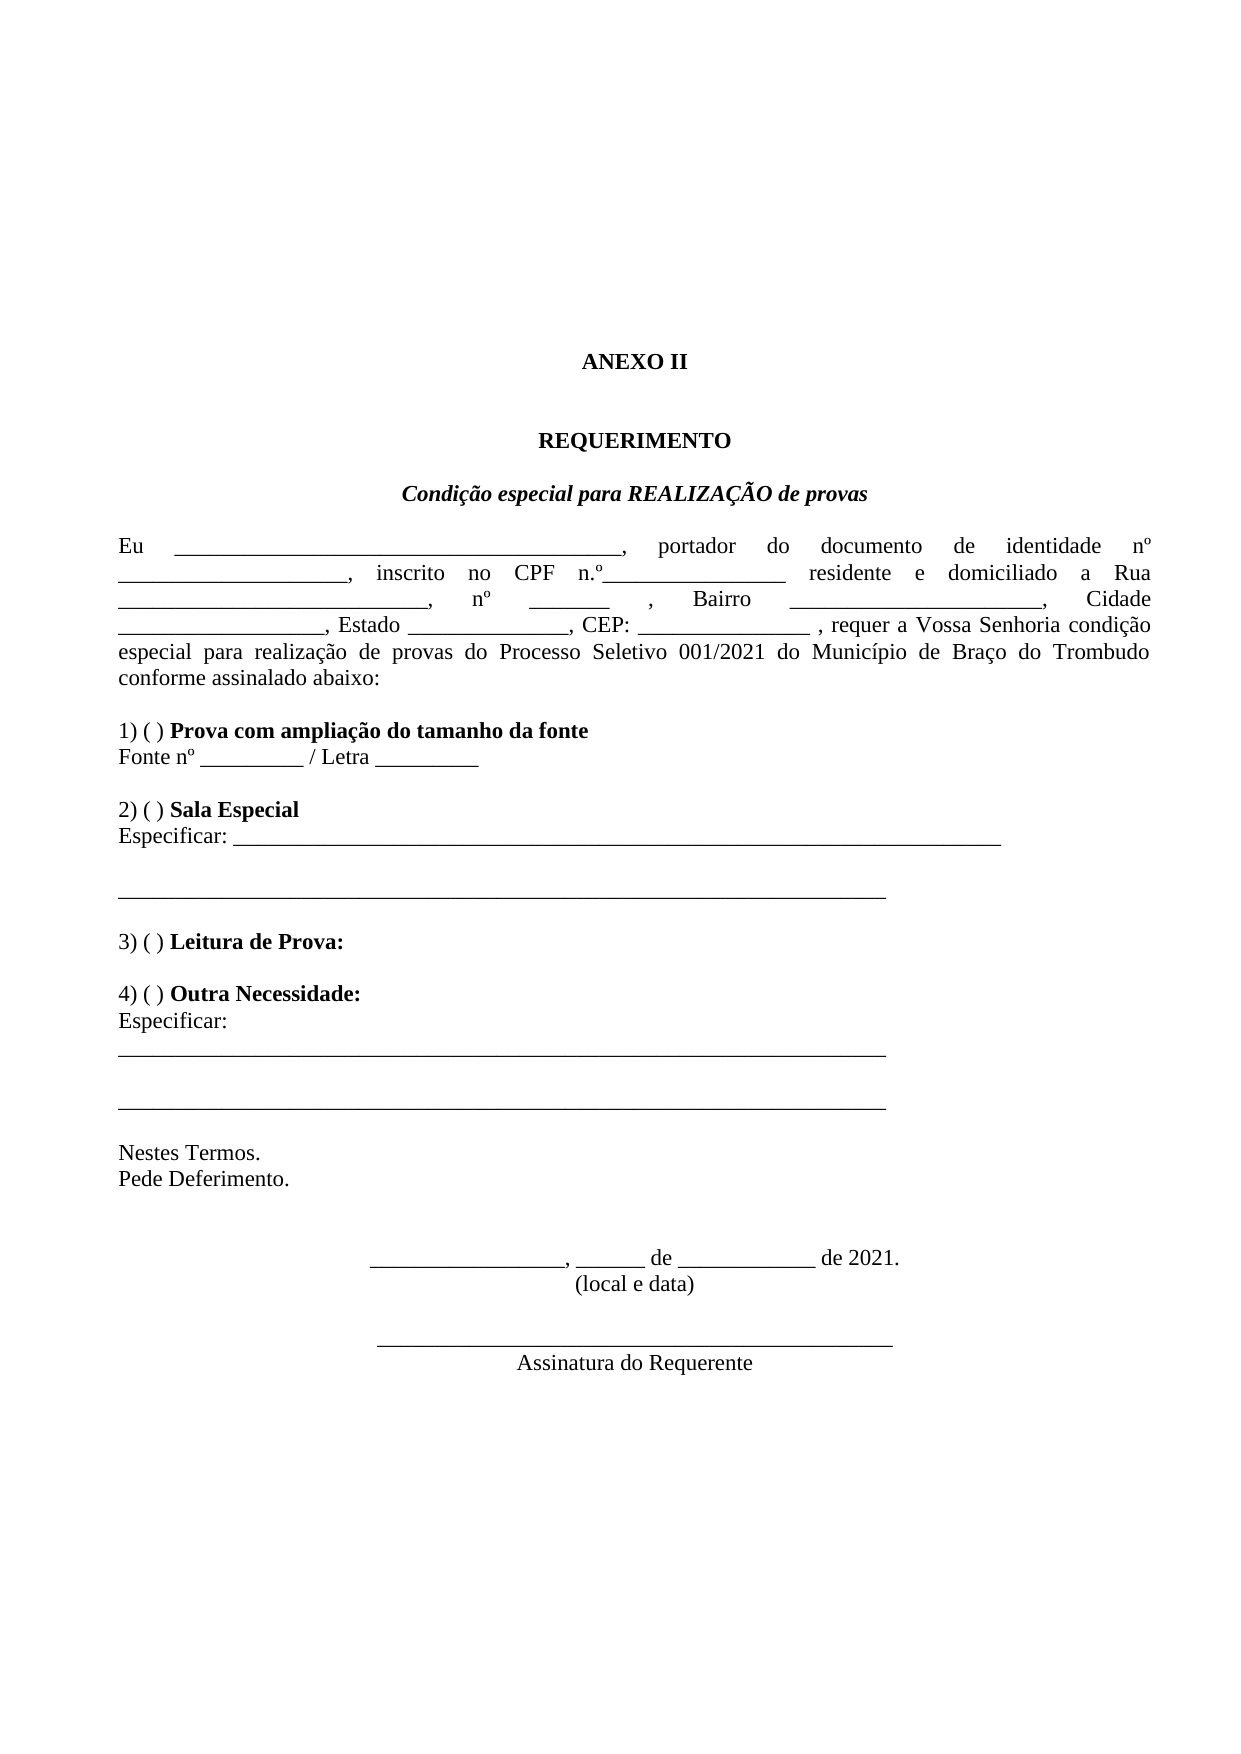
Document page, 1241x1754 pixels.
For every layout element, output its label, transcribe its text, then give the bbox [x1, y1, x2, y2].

text ___________________________________________________________________ [118, 1086, 1152, 1112]
text ___________________________________________________________________ [118, 1033, 1152, 1059]
text (local e data) [118, 1270, 1152, 1297]
text Assinatura do Requerente [118, 1349, 1152, 1376]
text Especificar: ___________________________________________________________________ [118, 822, 1152, 849]
text 2) ( ) Sala Especial [118, 796, 1152, 822]
text Especificar: [118, 1007, 1152, 1033]
text 4) ( ) Outra Necessidade: [118, 981, 1152, 1007]
text Pede Deferimento. [118, 1165, 1152, 1191]
text Fonte nº _________ / Letra _________ [118, 743, 1152, 770]
text 3) ( ) Leitura de Prova: [118, 928, 1152, 954]
text REQUERIMENTO [118, 427, 1152, 453]
text ___________________________________________________________________ [118, 875, 1152, 901]
text _____________________________________________ [118, 1323, 1152, 1349]
text 1) ( ) Prova com ampliação do tamanho da fonte [118, 717, 1152, 743]
text Condição especial para REALIZAÇÃO de provas [118, 480, 1152, 506]
text ANEXO II [118, 348, 1152, 374]
text _________________, ______ de ____________ de 2021. [118, 1244, 1152, 1270]
text Nestes Termos. [118, 1139, 1152, 1165]
text Eu _______________________________________, portador do documento de identidade nº ____________________, inscrito no CPF n.º________________ residente e domiciliado a Rua ___________________________, nº _______ , Bairro ______________________, Cidade __________________, Estado ______________, CEP: _______________ , requer a Vossa Senhoria condição especial para realização de provas do Processo Seletivo 001/2021 do Município de Braço do Trombudo conforme assinalado abaixo: [118, 532, 1152, 691]
